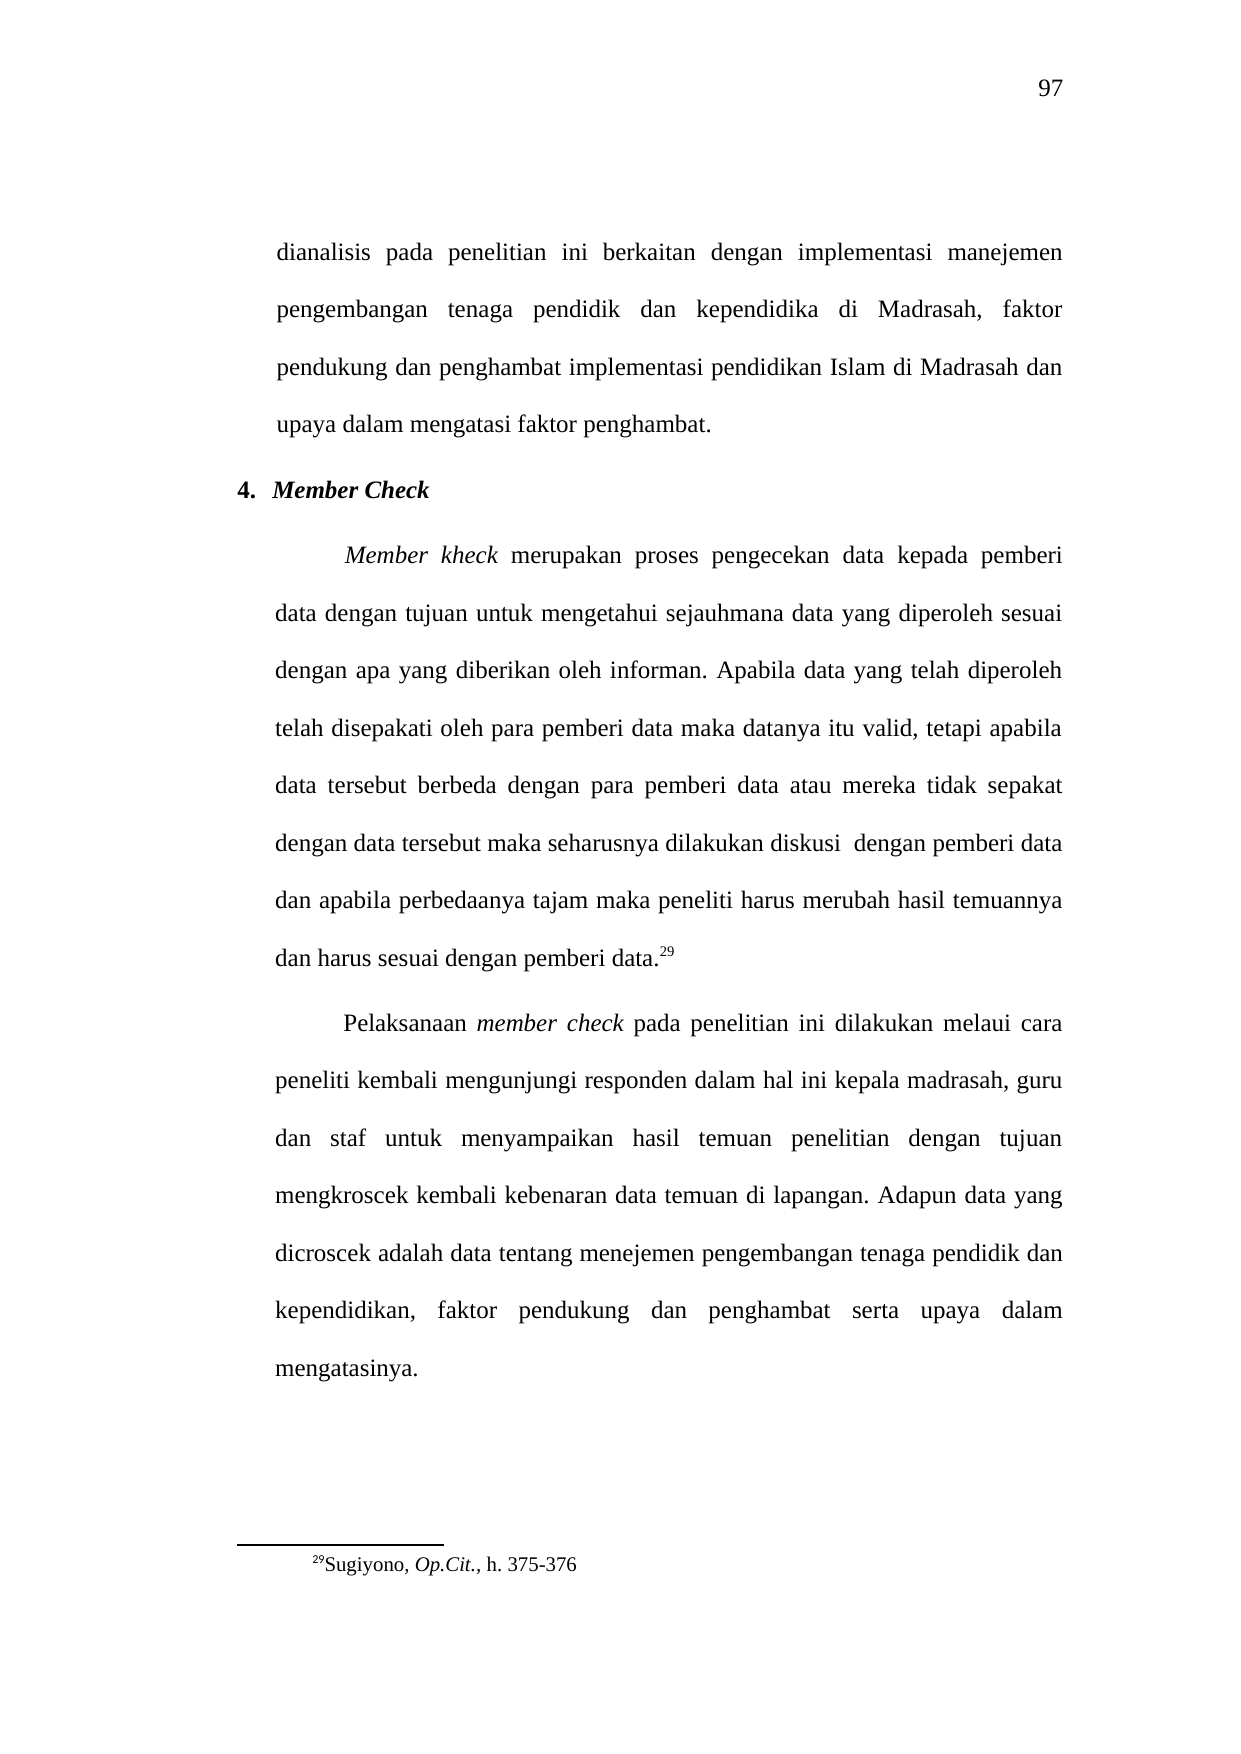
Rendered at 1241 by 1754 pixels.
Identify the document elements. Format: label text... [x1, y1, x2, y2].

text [276, 237, 1063, 438]
text Pelaksanaan member check pada penelitian ini dilakukan melaui cara peneliti kembali mengunjungi responden dalam hal ini kepala madrasah, guru dan staf untuk menyampaikan hasil temuan penelitian dengan tujuan mengkroscek kembali kebenaran data temuan di lapangan. Adapun data yang dicroscek adalah data tentang menejemen pengembangan tenaga pendidik dan kependidikan, faktor pendukung dan penghambat serta upaya dalam mengatasinya. [275, 1008, 1063, 1382]
list Member Check [237, 475, 1063, 503]
text Member kheck merupakan proses pengecekan data kepada pemberi data dengan tujuan untuk mengetahui sejauhmana data yang diperoleh sesuai dengan apa yang diberikan oleh informan. Apabila data yang telah diperoleh telah disepakati oleh para pemberi data maka datanya itu valid, tetapi apabila data tersebut berbeda dengan para pemberi data atau mereka tidak sepakat dengan data tersebut maka seharusnya dilakukan diskusi dengan pemberi data dan apabila perbedaanya tajam maka peneliti harus merubah hasil temuannya dan harus sesuai dengan pemberi data. [275, 540, 1063, 971]
